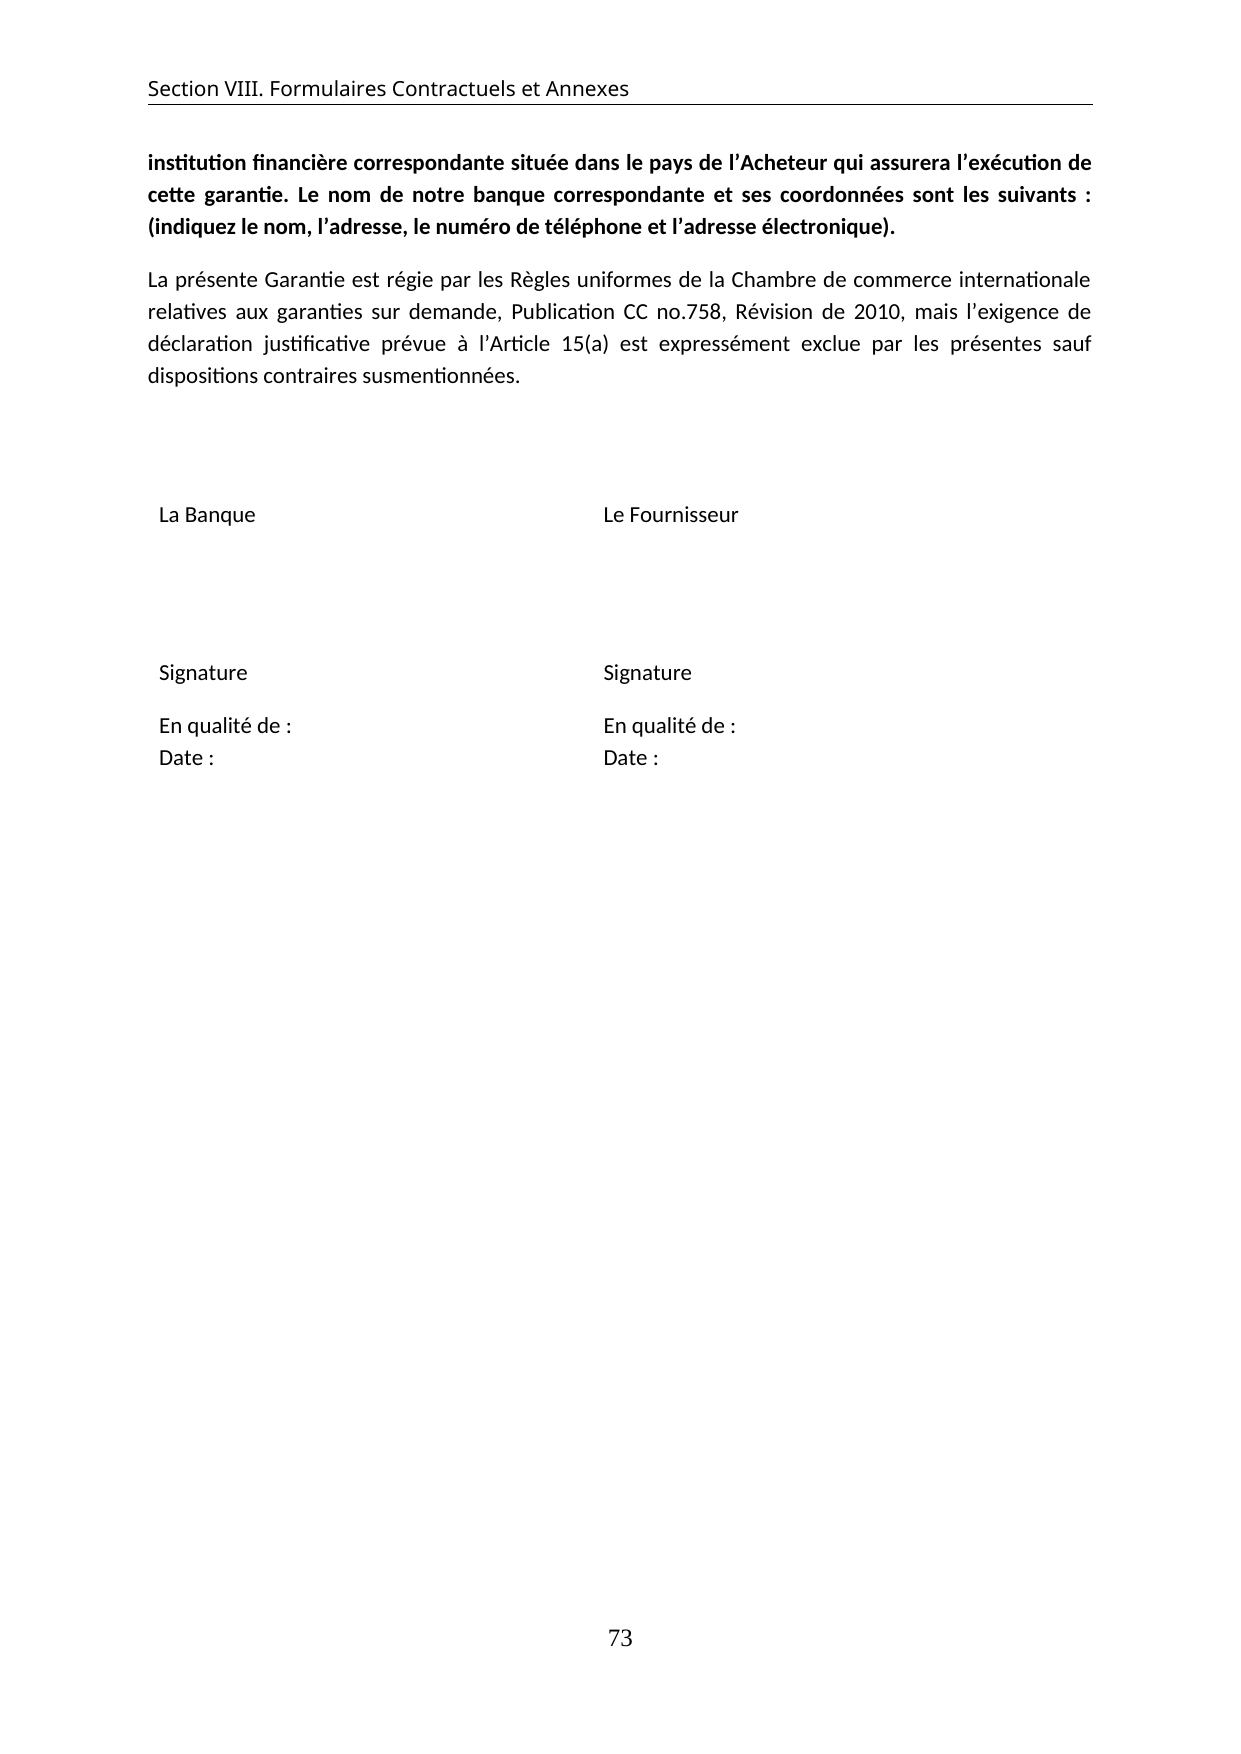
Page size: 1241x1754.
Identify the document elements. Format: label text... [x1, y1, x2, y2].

table_header La Banque [148, 500, 592, 552]
table_cell En qualité de : [592, 711, 1036, 743]
table_cell Signature [148, 553, 592, 711]
table_cell En qualité de : [148, 711, 592, 743]
table_header Le Fournisseur [592, 500, 1036, 552]
text La présente Garantie est régie par les Règles uniformes de la Chambre de commerce internationale relatives aux garanties sur demande, Publication CC no.758, Révision de 2010, mais l’exigence de déclaration justificative prévue à l’Article 15(a) est expressément exclue par les présentes sauf dispositions contraires susmentionnées. [148, 265, 1093, 389]
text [148, 148, 1093, 240]
table_cell Date : [148, 743, 592, 809]
table_cell Signature [592, 553, 1036, 711]
table_cell Date : [592, 743, 1036, 809]
